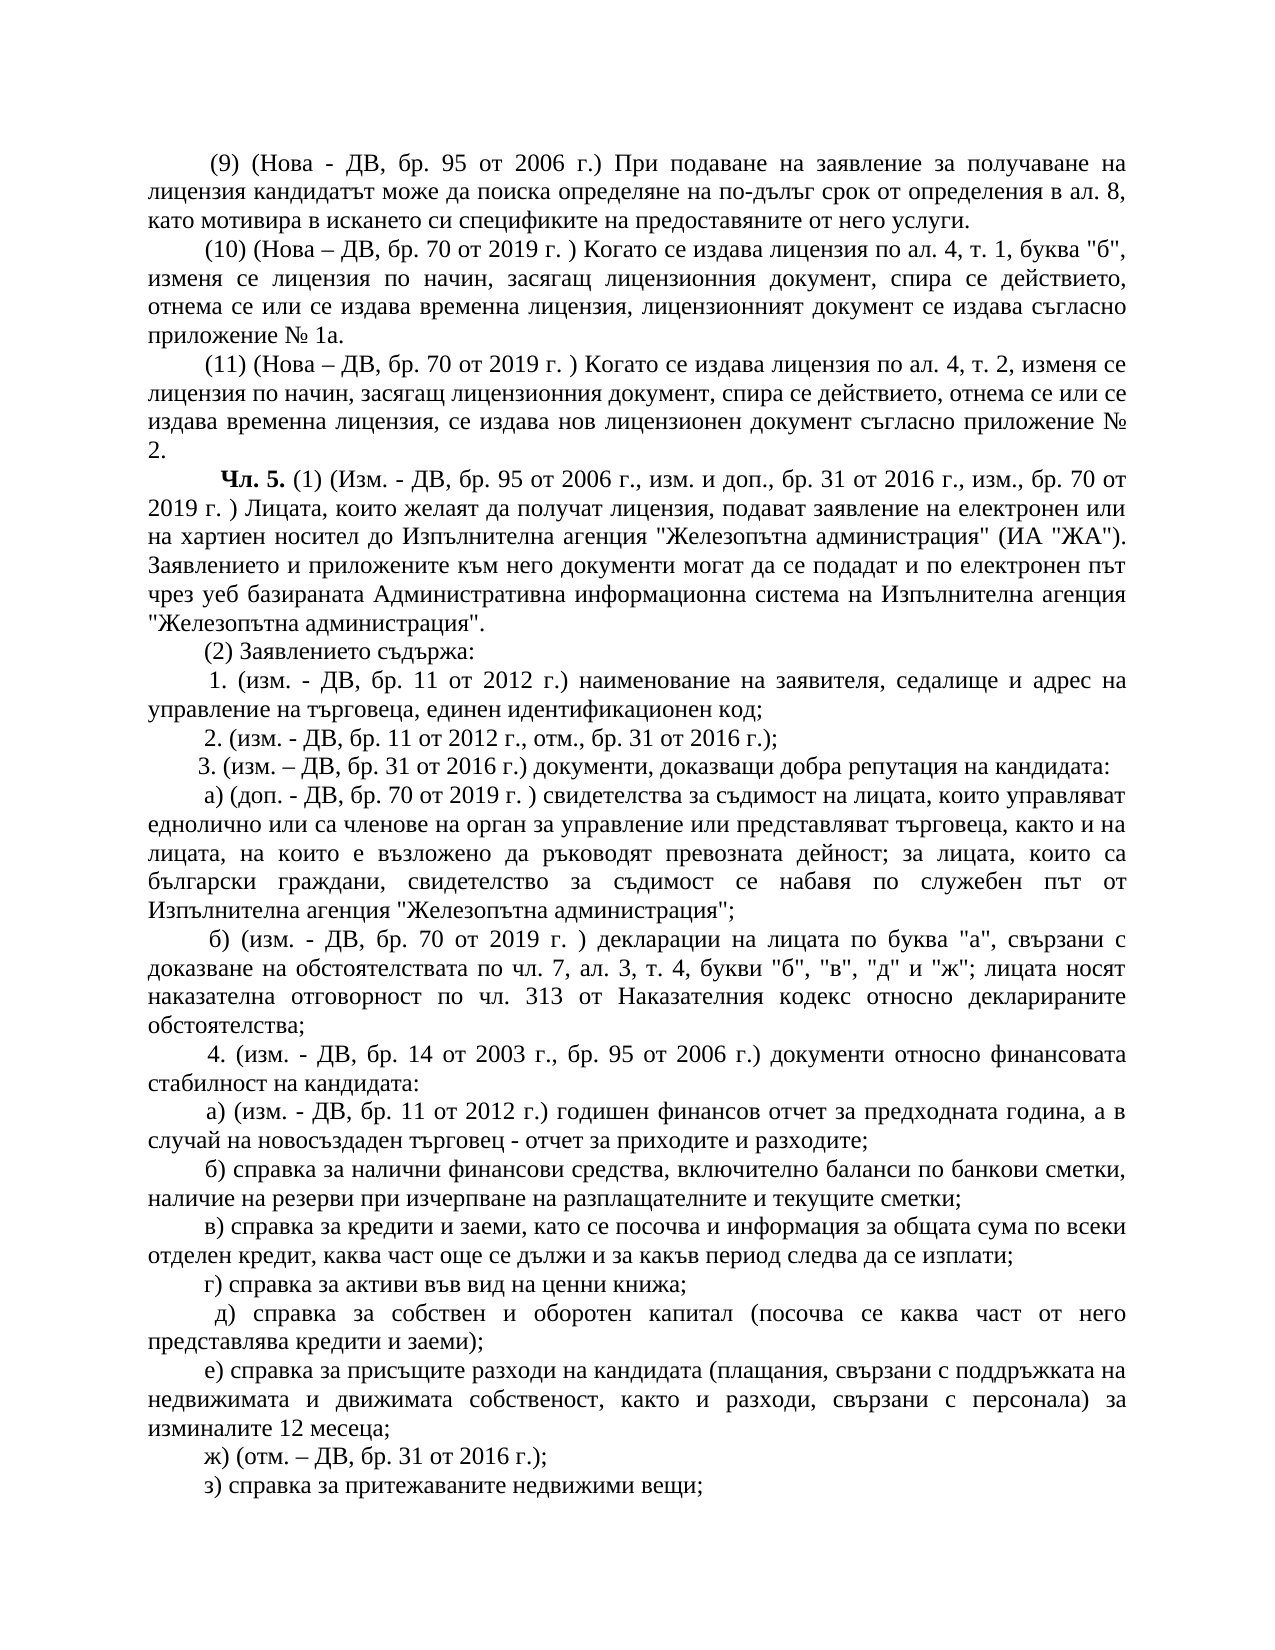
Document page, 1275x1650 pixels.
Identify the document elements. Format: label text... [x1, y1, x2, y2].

text (2) Заявлението съдържа: [148, 636, 1127, 665]
text 4. (изм. - ДВ, бр. 14 от 2003 г., бр. 95 от 2006 г.) документи относно финансовата стабилност на кандидата: [148, 1039, 1127, 1096]
text 2. (изм. - ДВ, бр. 11 от 2012 г., отм., бр. 31 от 2016 г.); [148, 723, 1127, 751]
text а) (доп. - ДВ, бр. 70 от 2019 г. ) свидетелства за съдимост на лицата, които управляват еднолично или са членове на орган за управление или представляват търговеца, както и на лицата, на които е възложено да ръководят превозната дейност; за лицата, които са български граждани, свидетелство за съдимост се набавя по служебен път от Изпълнителна агенция "Железопътна администрация"; [148, 780, 1127, 924]
text (9) (Нова - ДВ, бр. 95 от 2006 г.) При подаване на заявление за получаване на лицензия кандидатът може да поиска определяне на по-дълъг срок от определения в ал. 8, като мотивира в искането си спецификите на предоставяните от него услуги. [148, 148, 1127, 234]
text 3. (изм. – ДВ, бр. 31 от 2016 г.) документи, доказващи добра репутация на кандидата: [148, 751, 1127, 780]
text в) справка за кредити и заеми, като се посочва и информация за общата сума по всеки отделен кредит, каква част още се дължи и за какъв период следва да се изплати; [148, 1211, 1127, 1269]
text д) справка за собствен и оборотен капитал (посочва се каква част от него представлява кредити и заеми); [148, 1298, 1127, 1355]
text (11) (Нова – ДВ, бр. 70 от 2019 г. ) Когато се издава лицензия по ал. 4, т. 2, изменя се лицензия по начин, засягащ лицензионния документ, спира се действието, отнема се или се издава временна лицензия, се издава нов лицензионен документ съгласно приложение № 2. [148, 349, 1127, 464]
text г) справка за активи във вид на ценни книжа; [148, 1269, 1127, 1298]
text б) (изм. - ДВ, бр. 70 от 2019 г. ) декларации на лицата по буква "а", свързани с доказване на обстоятелствата по чл. 7, ал. 3, т. 4, букви "б", "в", "д" и "ж"; лицата носят наказателна отговорност по чл. 313 от Наказателния кодекс относно декларираните обстоятелства; [148, 924, 1127, 1039]
text з) справка за притежаваните недвижими вещи; [148, 1470, 1127, 1499]
text а) (изм. - ДВ, бр. 11 от 2012 г.) годишен финансов отчет за предходната година, а в случай на новосъздаден търговец - отчет за приходите и разходите; [148, 1096, 1127, 1154]
text е) справка за присъщите разходи на кандидата (плащания, свързани с поддръжката на недвижимата и движимата собственост, както и разходи, свързани с персонала) за изминалите 12 месеца; [148, 1355, 1127, 1441]
text ж) (отм. – ДВ, бр. 31 от 2016 г.); [148, 1441, 1127, 1470]
text (10) (Нова – ДВ, бр. 70 от 2019 г. ) Когато се издава лицензия по ал. 4, т. 1, буква "б", изменя се лицензия по начин, засягащ лицензионния документ, спира се действието, отнема се или се издава временна лицензия, лицензионният документ се издава съгласно приложение № 1а. [148, 234, 1127, 349]
text 1. (изм. - ДВ, бр. 11 от 2012 г.) наименование на заявителя, седалище и адрес на управление на търговеца, единен идентификационен код; [148, 665, 1127, 723]
text б) справка за налични финансови средства, включително баланси по банкови сметки, наличие на резерви при изчерпване на разплащателните и текущите сметки; [148, 1154, 1127, 1211]
text Чл. 5. (1) (Изм. - ДВ, бр. 95 от 2006 г., изм. и доп., бр. 31 от 2016 г., изм., бр. 70 от 2019 г. ) Лицата, които желаят да получат лицензия, подават заявление на електронен или на хартиен носител до Изпълнителна агенция "Железопътна администрация" (ИА "ЖА"). Заявлението и приложените към него документи могат да се подадат и по електронен път чрез уеб базираната Административна информационна система на Изпълнителна агенция "Железопътна администрация". [148, 464, 1127, 636]
